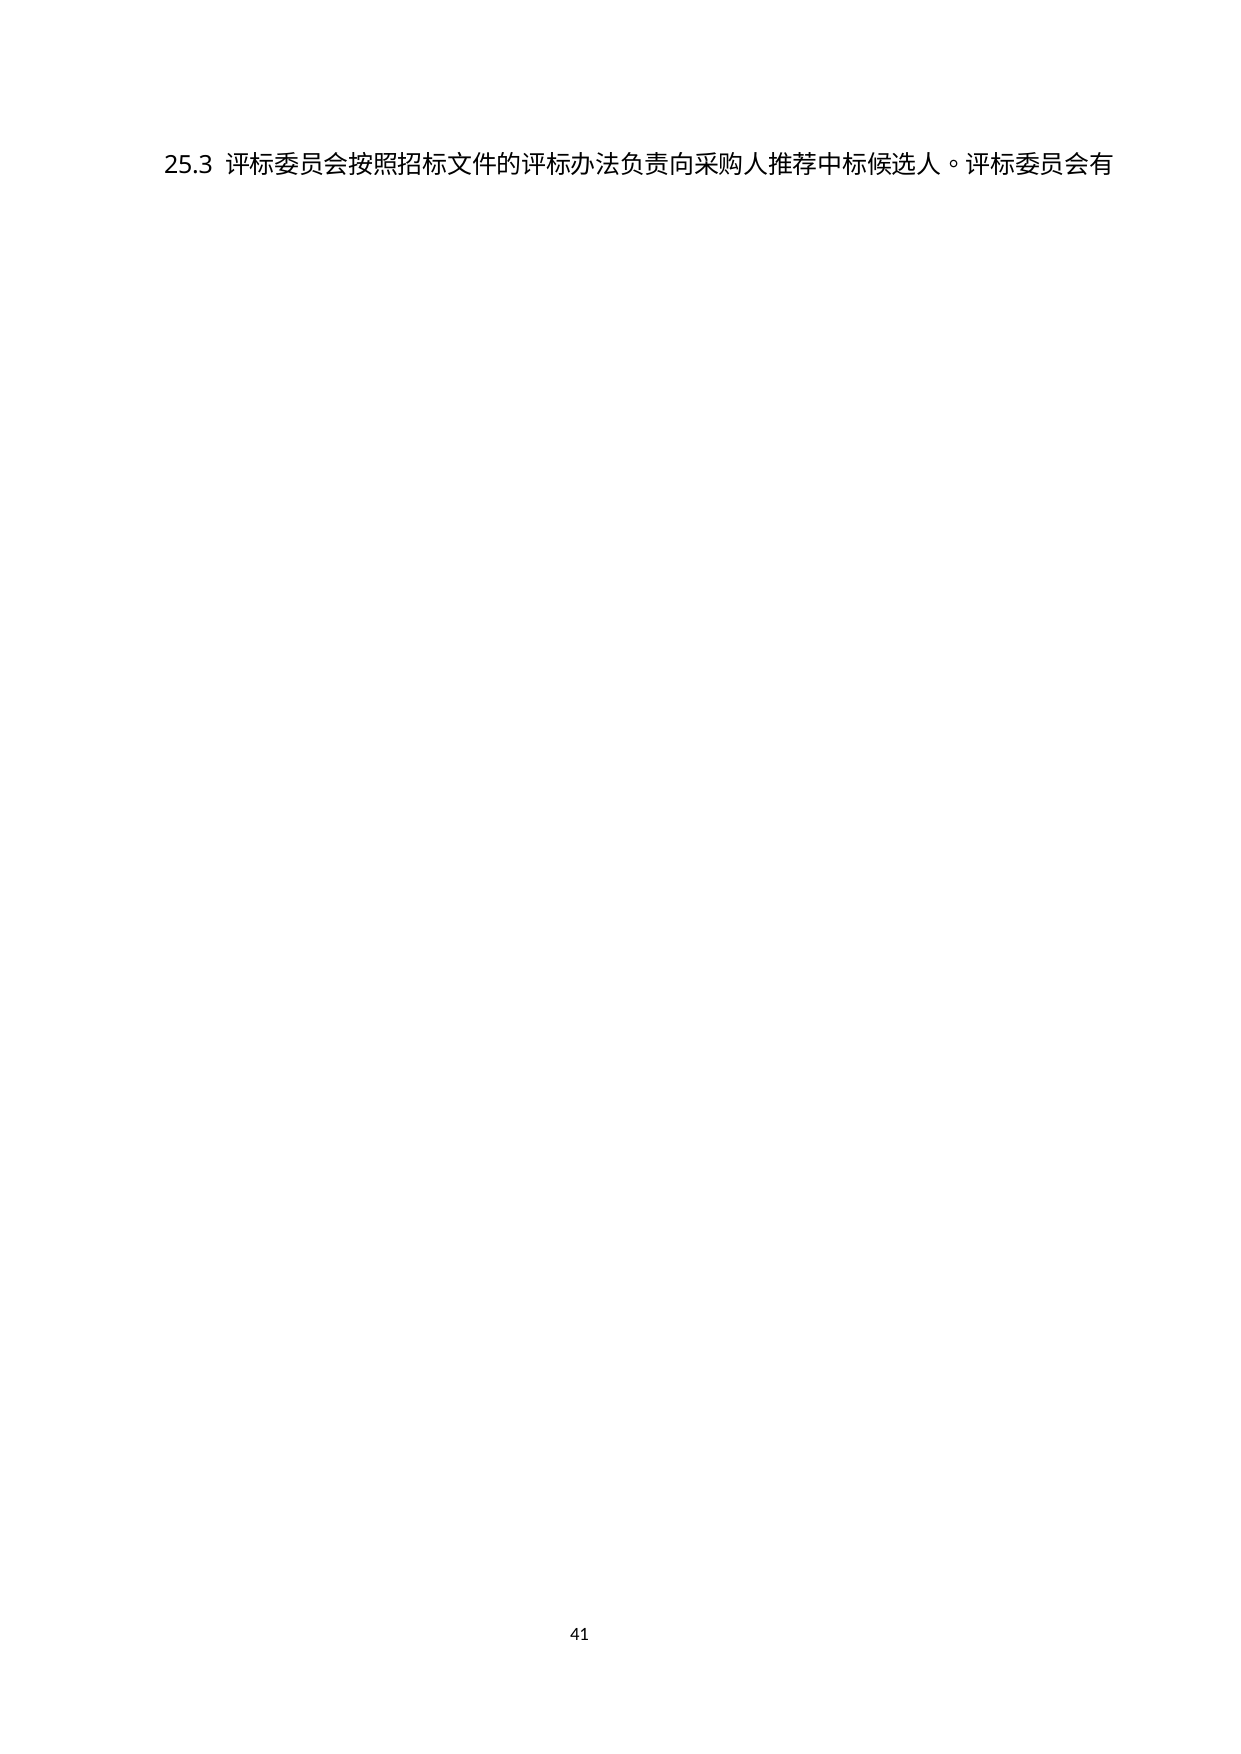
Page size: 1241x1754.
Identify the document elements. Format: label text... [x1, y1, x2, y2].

text 25.3 评标委员会按照招标文件的评标办法负责向采购人推荐中标候选人。评标委员会有 [164, 149, 1134, 180]
